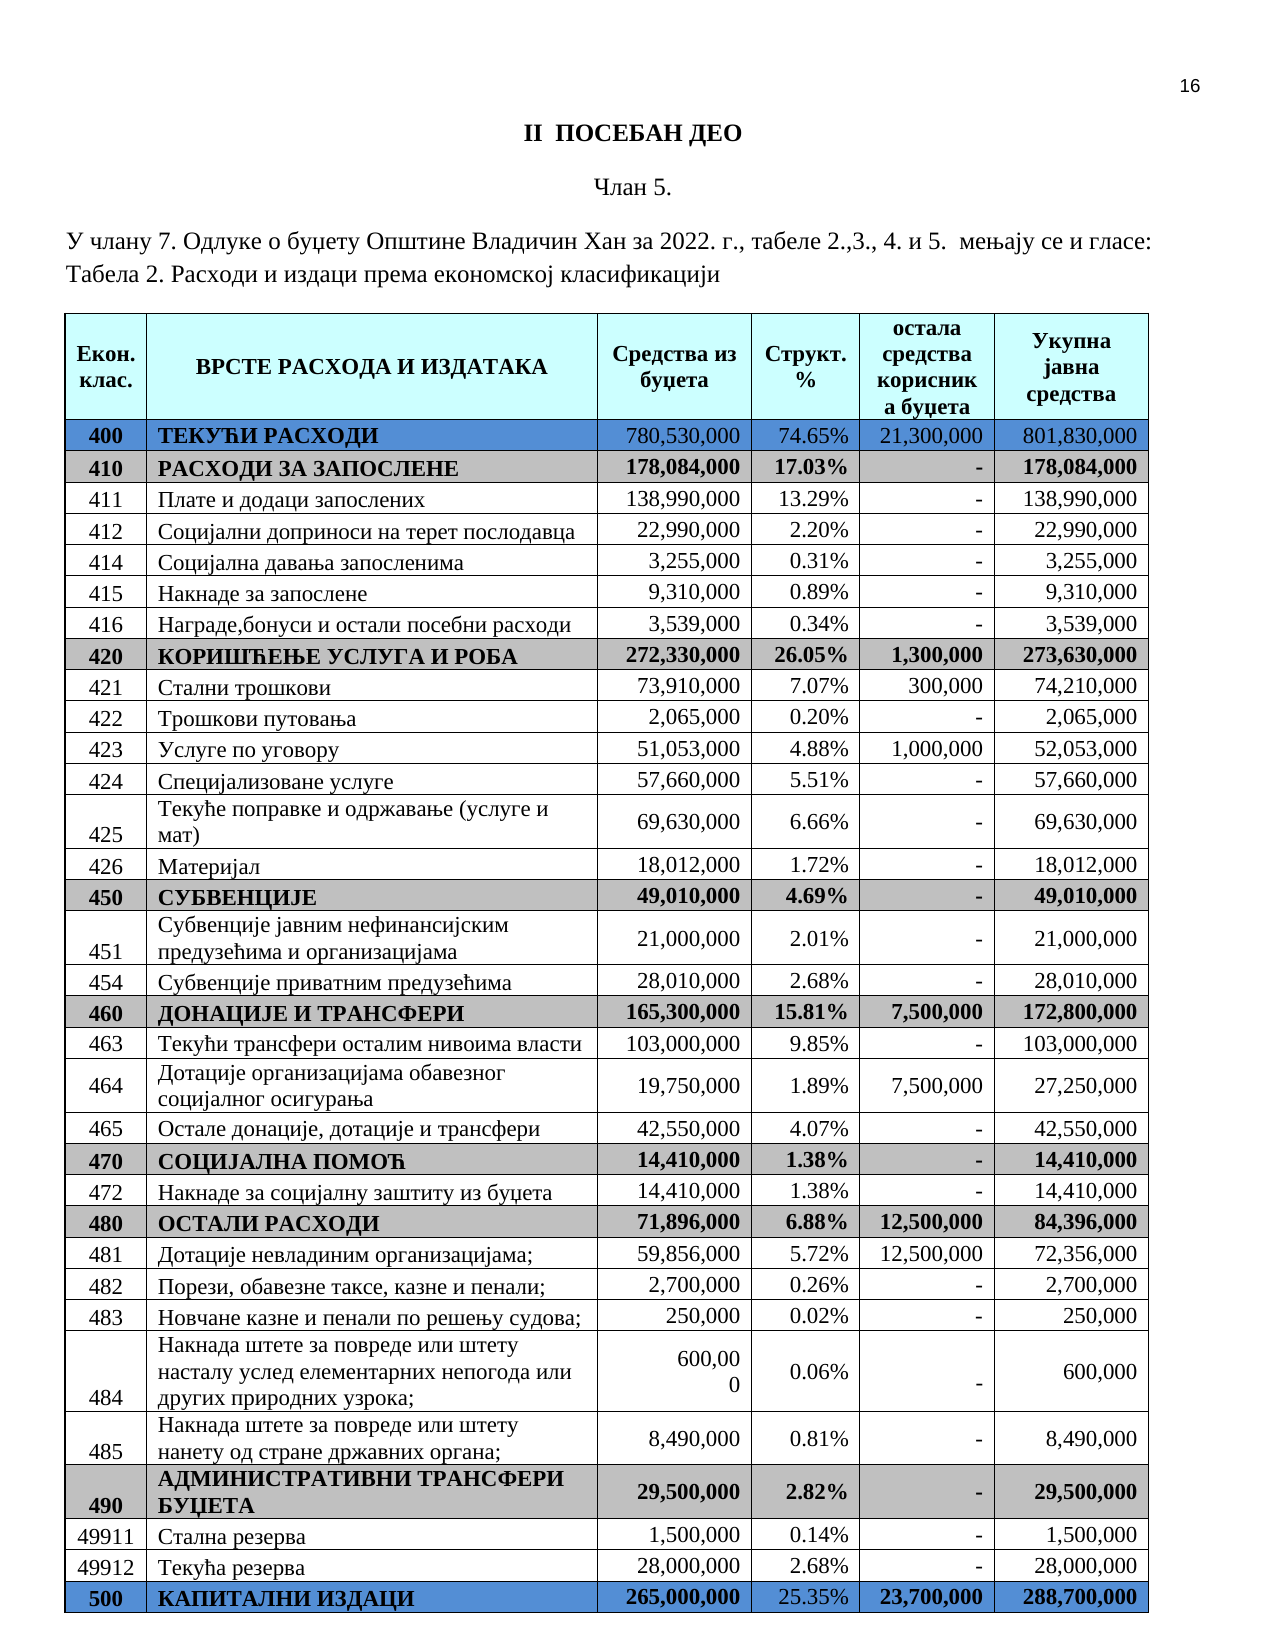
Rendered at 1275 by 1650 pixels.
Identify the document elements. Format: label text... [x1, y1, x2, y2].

table_cell 74.65% [752, 420, 859, 450]
table_cell 28,010,000 [995, 965, 1148, 995]
table_cell - [860, 764, 994, 794]
table_cell 421 [66, 670, 146, 700]
table_cell КОРИШЋЕЊЕ УСЛУГА И РОБА [147, 639, 597, 669]
table_cell Остале донације, дотације и трансфери [147, 1113, 597, 1143]
table_cell 465 [66, 1113, 146, 1143]
table_cell 272,330,000 [598, 639, 751, 669]
table_cell 5.51% [752, 764, 859, 794]
table_cell 42,550,000 [598, 1113, 751, 1143]
table_cell 6.66% [752, 795, 859, 848]
table_cell 21,000,000 [598, 911, 751, 964]
table_cell 0.02% [752, 1300, 859, 1330]
table_cell 29,500,000 [995, 1465, 1148, 1518]
table_cell Накнаде за запослене [147, 576, 597, 607]
table_cell 12,500,000 [860, 1206, 994, 1237]
table_cell 6.88% [752, 1206, 859, 1237]
table_cell 265,000,000 [598, 1582, 751, 1612]
table_header Структ. % [752, 314, 859, 419]
table_cell 42,550,000 [995, 1113, 1148, 1143]
table_cell АДМИНИСТРАТИВНИ ТРАНСФЕРИ БУЏЕТА [147, 1465, 597, 1518]
table_cell 250,000 [995, 1300, 1148, 1330]
table_cell 28,000,000 [995, 1550, 1148, 1581]
table_cell 400 [66, 420, 146, 450]
table_cell СУБВЕНЦИЈЕ [147, 880, 597, 910]
table_cell 13.29% [752, 483, 859, 513]
table_cell 482 [66, 1269, 146, 1299]
table_cell - [860, 911, 994, 964]
table_cell 4.88% [752, 733, 859, 763]
table_cell ТЕКУЋИ РАСХОДИ [147, 420, 597, 450]
table_cell 178,084,000 [598, 451, 751, 482]
table_cell Награде,бонуси и остали посебни расходи [147, 608, 597, 638]
table_cell - [860, 1300, 994, 1330]
table_cell 8,490,000 [598, 1412, 751, 1464]
table_cell ОСТАЛИ РАСХОДИ [147, 1206, 597, 1237]
table_cell - [860, 1412, 994, 1464]
table_cell 22,990,000 [995, 514, 1148, 544]
table_cell Накнада штете за повреде или штету насталу услед елементарних непогода или других природних узрока; [147, 1331, 597, 1411]
table_cell Текућа резерва [147, 1550, 597, 1581]
table_cell 49,010,000 [995, 880, 1148, 910]
table_cell - [860, 701, 994, 732]
table_cell 51,053,000 [598, 733, 751, 763]
table_cell - [860, 880, 994, 910]
table_header Укупна јавна средства [995, 314, 1148, 419]
table_cell 73,910,000 [598, 670, 751, 700]
table_cell 103,000,000 [598, 1028, 751, 1058]
table_cell - [860, 1269, 994, 1299]
table_cell Накнаде за социјалну заштиту из буџета [147, 1175, 597, 1205]
table_cell Стална резерва [147, 1519, 597, 1549]
table_cell 426 [66, 849, 146, 879]
table_cell 472 [66, 1175, 146, 1205]
table_cell 28,000,000 [598, 1550, 751, 1581]
table_cell 288,700,000 [995, 1582, 1148, 1612]
table_cell Социјални доприноси на терет послодавца [147, 514, 597, 544]
table_cell 138,990,000 [995, 483, 1148, 513]
table_cell 483 [66, 1300, 146, 1330]
table_cell 9,310,000 [995, 576, 1148, 607]
table_cell 7,500,000 [860, 1059, 994, 1112]
table_cell Субвенције јавним нефинансијским предузећима и организацијама [147, 911, 597, 964]
table_cell - [860, 1519, 994, 1549]
table_cell 4.69% [752, 880, 859, 910]
text Члан 5. [66, 172, 1200, 201]
table_cell 410 [66, 451, 146, 482]
table_cell 0.14% [752, 1519, 859, 1549]
table_cell 4.07% [752, 1113, 859, 1143]
table_cell - [860, 1550, 994, 1581]
table_cell 9.85% [752, 1028, 859, 1058]
table_cell КАПИТАЛНИ ИЗДАЦИ [147, 1582, 597, 1612]
table_cell Текући трансфери осталим нивоима власти [147, 1028, 597, 1058]
table_cell - [860, 795, 994, 848]
table_cell 5.72% [752, 1238, 859, 1268]
table_cell 178,084,000 [995, 451, 1148, 482]
text II ПОСЕБАН ДЕО [66, 118, 1200, 147]
table_cell 460 [66, 996, 146, 1027]
table_cell 59,856,000 [598, 1238, 751, 1268]
table_cell 69,630,000 [598, 795, 751, 848]
table_cell 0.34% [752, 608, 859, 638]
table_cell 600,000 [995, 1331, 1148, 1411]
table_cell 451 [66, 911, 146, 964]
table_cell 22,990,000 [598, 514, 751, 544]
table_cell 49,010,000 [598, 880, 751, 910]
table_cell 425 [66, 795, 146, 848]
table_cell - [860, 608, 994, 638]
table_cell 12,500,000 [860, 1238, 994, 1268]
table_cell - [860, 545, 994, 575]
table_cell 416 [66, 608, 146, 638]
table_cell Специјализоване услуге [147, 764, 597, 794]
table_cell 17.03% [752, 451, 859, 482]
table_cell 1,000,000 [860, 733, 994, 763]
table_cell - [860, 514, 994, 544]
table_cell 49912 [66, 1550, 146, 1581]
table_cell 2,065,000 [995, 701, 1148, 732]
table_cell 2.68% [752, 965, 859, 995]
table_cell - [860, 1331, 994, 1411]
table_cell 490 [66, 1465, 146, 1518]
table_cell 7.07% [752, 670, 859, 700]
table_cell 470 [66, 1144, 146, 1174]
table_cell 463 [66, 1028, 146, 1058]
table_cell 0.26% [752, 1269, 859, 1299]
table_cell 138,990,000 [598, 483, 751, 513]
table_cell 500 [66, 1582, 146, 1612]
table_cell 23,700,000 [860, 1582, 994, 1612]
table_cell Социјална давања запосленима [147, 545, 597, 575]
table_cell Материјал [147, 849, 597, 879]
table_cell 424 [66, 764, 146, 794]
table_cell 422 [66, 701, 146, 732]
table_cell Стални трошкови [147, 670, 597, 700]
table_cell 2.68% [752, 1550, 859, 1581]
table_cell 414 [66, 545, 146, 575]
table_cell 412 [66, 514, 146, 544]
table_cell 801,830,000 [995, 420, 1148, 450]
table_cell - [860, 1175, 994, 1205]
table_cell 21,300,000 [860, 420, 994, 450]
table_cell 28,010,000 [598, 965, 751, 995]
table_cell 26.05% [752, 639, 859, 669]
table_cell 165,300,000 [598, 996, 751, 1027]
table_cell 2.82% [752, 1465, 859, 1518]
table_cell 411 [66, 483, 146, 513]
table_header Екон. клас. [66, 314, 146, 419]
table_header ВРСТЕ РАСХОДА И ИЗДАТАКА [147, 314, 597, 419]
table_cell 484 [66, 1331, 146, 1411]
table_cell 420 [66, 639, 146, 669]
table_cell 1.72% [752, 849, 859, 879]
table_cell 27,250,000 [995, 1059, 1148, 1112]
table_cell 18,012,000 [995, 849, 1148, 879]
table_cell Текуће поправке и одржавање (услуге и мат) [147, 795, 597, 848]
table_cell 273,630,000 [995, 639, 1148, 669]
table_cell 0.20% [752, 701, 859, 732]
table_cell Новчане казне и пенали по решењу судова; [147, 1300, 597, 1330]
table_cell 0.89% [752, 576, 859, 607]
table_cell 480 [66, 1206, 146, 1237]
table_cell 415 [66, 576, 146, 607]
table_cell 1.38% [752, 1144, 859, 1174]
table_cell Дотације невладиним организацијама; [147, 1238, 597, 1268]
table_cell Плате и додаци запослених [147, 483, 597, 513]
table_cell РАСХОДИ ЗА ЗАПОСЛЕНЕ [147, 451, 597, 482]
table_cell 1,500,000 [598, 1519, 751, 1549]
table_cell 1,500,000 [995, 1519, 1148, 1549]
table_cell 423 [66, 733, 146, 763]
table_cell 29,500,000 [598, 1465, 751, 1518]
table_header остала средства корисника буџета [860, 314, 994, 419]
table_cell 84,396,000 [995, 1206, 1148, 1237]
table_cell 0.06% [752, 1331, 859, 1411]
table_cell 780,530,000 [598, 420, 751, 450]
text У члану 7. Одлуке о буџету Општине Владичин Хан за 2022. г., табелe 2.,3., 4. и 5. мењају се и гласе: [66, 226, 1200, 254]
table_cell 1.89% [752, 1059, 859, 1112]
table_cell 14,410,000 [995, 1144, 1148, 1174]
table_cell 57,660,000 [598, 764, 751, 794]
table_cell 600,000 [598, 1331, 751, 1411]
table_cell 14,410,000 [598, 1175, 751, 1205]
table_cell Услуге по уговору [147, 733, 597, 763]
table_cell - [860, 1028, 994, 1058]
table_cell 454 [66, 965, 146, 995]
table_cell 103,000,000 [995, 1028, 1148, 1058]
table_cell Порези, обавезне таксе, казне и пенали; [147, 1269, 597, 1299]
table_cell 19,750,000 [598, 1059, 751, 1112]
table_cell - [860, 1465, 994, 1518]
table_cell 8,490,000 [995, 1412, 1148, 1464]
table_cell 2,700,000 [598, 1269, 751, 1299]
table_cell 52,053,000 [995, 733, 1148, 763]
table_cell 49911 [66, 1519, 146, 1549]
table_cell 1.38% [752, 1175, 859, 1205]
table_cell 485 [66, 1412, 146, 1464]
table_cell 69,630,000 [995, 795, 1148, 848]
table_cell Накнада штете за повреде или штету нанету од стране државних органа; [147, 1412, 597, 1464]
table_cell 74,210,000 [995, 670, 1148, 700]
table_cell Дотације организацијама обавезног социјалног осигурања [147, 1059, 597, 1112]
table_cell 250,000 [598, 1300, 751, 1330]
table_cell - [860, 451, 994, 482]
table_cell 481 [66, 1238, 146, 1268]
table_cell Трошкови путовања [147, 701, 597, 732]
table_cell 3,255,000 [995, 545, 1148, 575]
table_cell 2,065,000 [598, 701, 751, 732]
table_cell 2,700,000 [995, 1269, 1148, 1299]
table_cell - [860, 483, 994, 513]
table_cell 57,660,000 [995, 764, 1148, 794]
table_cell 14,410,000 [598, 1144, 751, 1174]
table_cell 0.31% [752, 545, 859, 575]
table_cell - [860, 849, 994, 879]
table_cell - [860, 1113, 994, 1143]
table_cell - [860, 576, 994, 607]
table_cell 450 [66, 880, 146, 910]
table_cell 300,000 [860, 670, 994, 700]
table_cell 172,800,000 [995, 996, 1148, 1027]
table_cell Субвенције приватним предузећима [147, 965, 597, 995]
table_cell 3,539,000 [995, 608, 1148, 638]
text Табела 2. Расходи и издаци према економској класификацији [66, 259, 1200, 288]
table_cell 7,500,000 [860, 996, 994, 1027]
table_cell ДОНАЦИЈЕ И ТРАНСФЕРИ [147, 996, 597, 1027]
table_cell 25.35% [752, 1582, 859, 1612]
table_cell 464 [66, 1059, 146, 1112]
table_cell 2.01% [752, 911, 859, 964]
table_cell 2.20% [752, 514, 859, 544]
table_cell 72,356,000 [995, 1238, 1148, 1268]
table_cell 18,012,000 [598, 849, 751, 879]
table_cell 1,300,000 [860, 639, 994, 669]
table_cell СОЦИЈАЛНА ПОМОЋ [147, 1144, 597, 1174]
table_cell - [860, 965, 994, 995]
table_cell - [860, 1144, 994, 1174]
table_cell 0.81% [752, 1412, 859, 1464]
table_cell 9,310,000 [598, 576, 751, 607]
table_cell 14,410,000 [995, 1175, 1148, 1205]
table_cell 21,000,000 [995, 911, 1148, 964]
table_cell 71,896,000 [598, 1206, 751, 1237]
table_cell 3,539,000 [598, 608, 751, 638]
table_cell 3,255,000 [598, 545, 751, 575]
table_cell 15.81% [752, 996, 859, 1027]
table_header Средства из буџета [598, 314, 751, 419]
